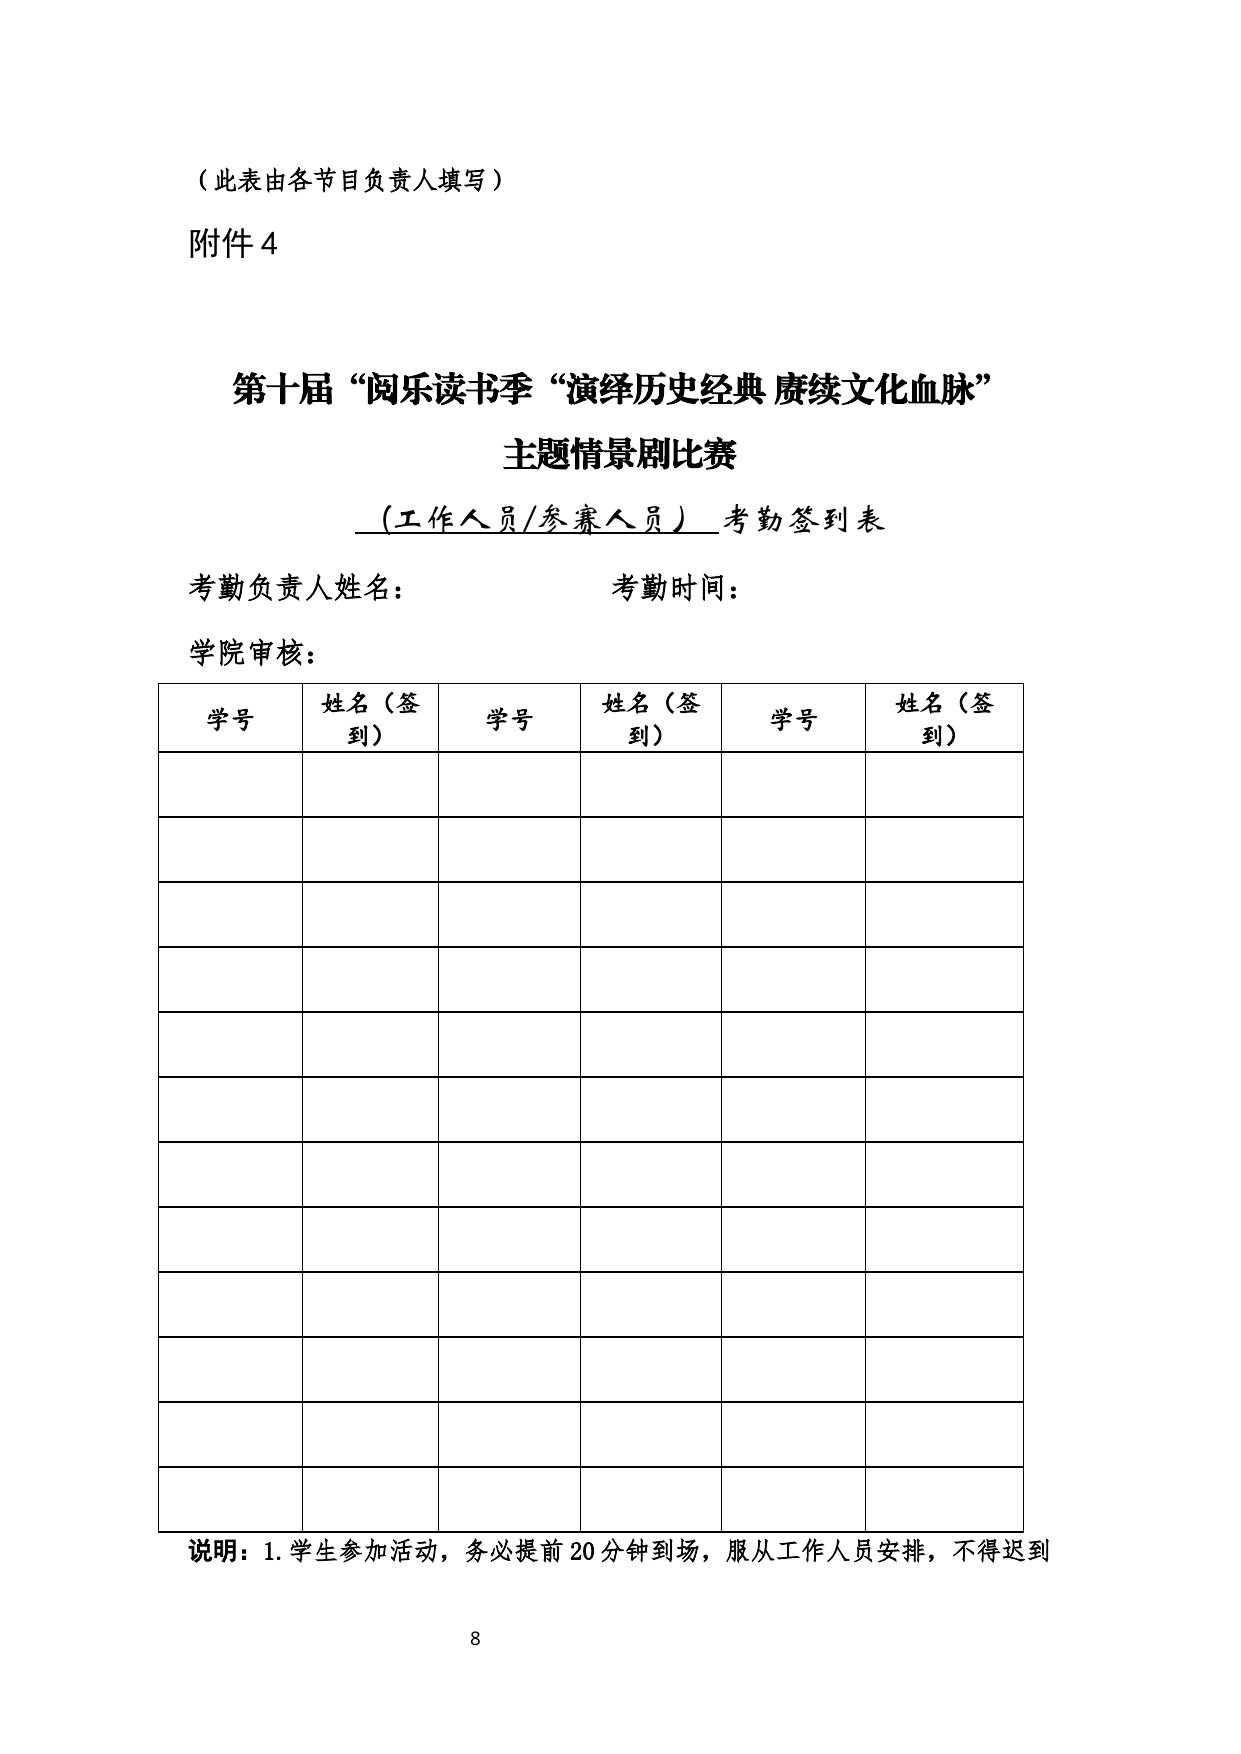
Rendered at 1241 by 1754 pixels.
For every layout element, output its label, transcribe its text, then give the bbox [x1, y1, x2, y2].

table_cell [303, 1143, 438, 1206]
table_cell [581, 1273, 721, 1336]
table_cell [303, 883, 438, 946]
table_cell [303, 1403, 438, 1466]
table_cell [159, 1468, 302, 1531]
table_cell [866, 1338, 1023, 1401]
table_cell [581, 753, 721, 816]
table_cell [439, 1403, 580, 1466]
table_cell [581, 1403, 721, 1466]
table_cell [303, 1273, 438, 1336]
table_cell [581, 1468, 721, 1531]
table_cell [866, 1143, 1023, 1206]
table_cell [722, 1468, 865, 1531]
table_cell [581, 883, 721, 946]
table_cell [581, 1078, 721, 1141]
table_cell [439, 753, 580, 816]
text 考勤负责人姓名： 考勤时间： [187, 553, 1053, 618]
table_cell [722, 1143, 865, 1206]
table_cell [722, 1273, 865, 1336]
table_cell [303, 1078, 438, 1141]
table_cell [722, 948, 865, 1011]
table_cell [722, 1208, 865, 1271]
table_cell [581, 1338, 721, 1401]
table_cell [159, 1143, 302, 1206]
table_cell [866, 1013, 1023, 1076]
table_cell [866, 1468, 1023, 1531]
table_header 学号 [439, 684, 580, 751]
text (工作人员/参赛人员） 考勤签到表 [187, 488, 1053, 553]
table_cell [159, 753, 302, 816]
table_cell [581, 1143, 721, 1206]
table_cell [581, 1013, 721, 1076]
table_cell [439, 1468, 580, 1531]
table_cell [866, 753, 1023, 816]
table_cell [722, 883, 865, 946]
table_header 学号 [722, 684, 865, 751]
table_cell [866, 1078, 1023, 1141]
table_cell [722, 1403, 865, 1466]
text 学院审核： [187, 618, 1053, 683]
table_cell [303, 1468, 438, 1531]
table_cell [159, 1273, 302, 1336]
table_cell [866, 883, 1023, 946]
table_cell [581, 948, 721, 1011]
table_cell [722, 1078, 865, 1141]
table_cell [159, 1403, 302, 1466]
text （此表由各节目负责人填写） [187, 162, 1053, 194]
table_cell [303, 1208, 438, 1271]
table_header 姓名（签到） [866, 684, 1023, 751]
table_cell [439, 1338, 580, 1401]
table_cell [303, 818, 438, 881]
table_cell [866, 1273, 1023, 1336]
table_cell [159, 1338, 302, 1401]
table_cell [159, 883, 302, 946]
text 主题情景剧比赛 [187, 423, 1053, 488]
table_cell [439, 1143, 580, 1206]
table_cell [439, 1273, 580, 1336]
table_cell [439, 1013, 580, 1076]
table_cell [303, 1013, 438, 1076]
table_cell [159, 1078, 302, 1141]
table_cell [439, 818, 580, 881]
table_cell [159, 948, 302, 1011]
table_cell [722, 1013, 865, 1076]
table_cell [303, 948, 438, 1011]
table_header 姓名（签到） [581, 684, 721, 751]
table_header 姓名（签到） [303, 684, 438, 751]
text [187, 1532, 1053, 1565]
table_cell [439, 1208, 580, 1271]
table_cell [866, 1208, 1023, 1271]
text 附件4 [187, 209, 1053, 274]
table_cell [722, 753, 865, 816]
text 第十届“阅乐读书季“演绎历史经典 赓续文化血脉” [187, 358, 1053, 423]
table_cell [303, 753, 438, 816]
table_cell [159, 1208, 302, 1271]
table_cell [159, 1013, 302, 1076]
table_header 学号 [159, 684, 302, 751]
table_cell [581, 1208, 721, 1271]
table_cell [439, 883, 580, 946]
table_cell [722, 1338, 865, 1401]
table_cell [159, 818, 302, 881]
table_cell [866, 1403, 1023, 1466]
table_cell [866, 818, 1023, 881]
table_cell [303, 1338, 438, 1401]
table_cell [722, 818, 865, 881]
table_cell [439, 1078, 580, 1141]
table_cell [866, 948, 1023, 1011]
table_cell [439, 948, 580, 1011]
table_cell [581, 818, 721, 881]
